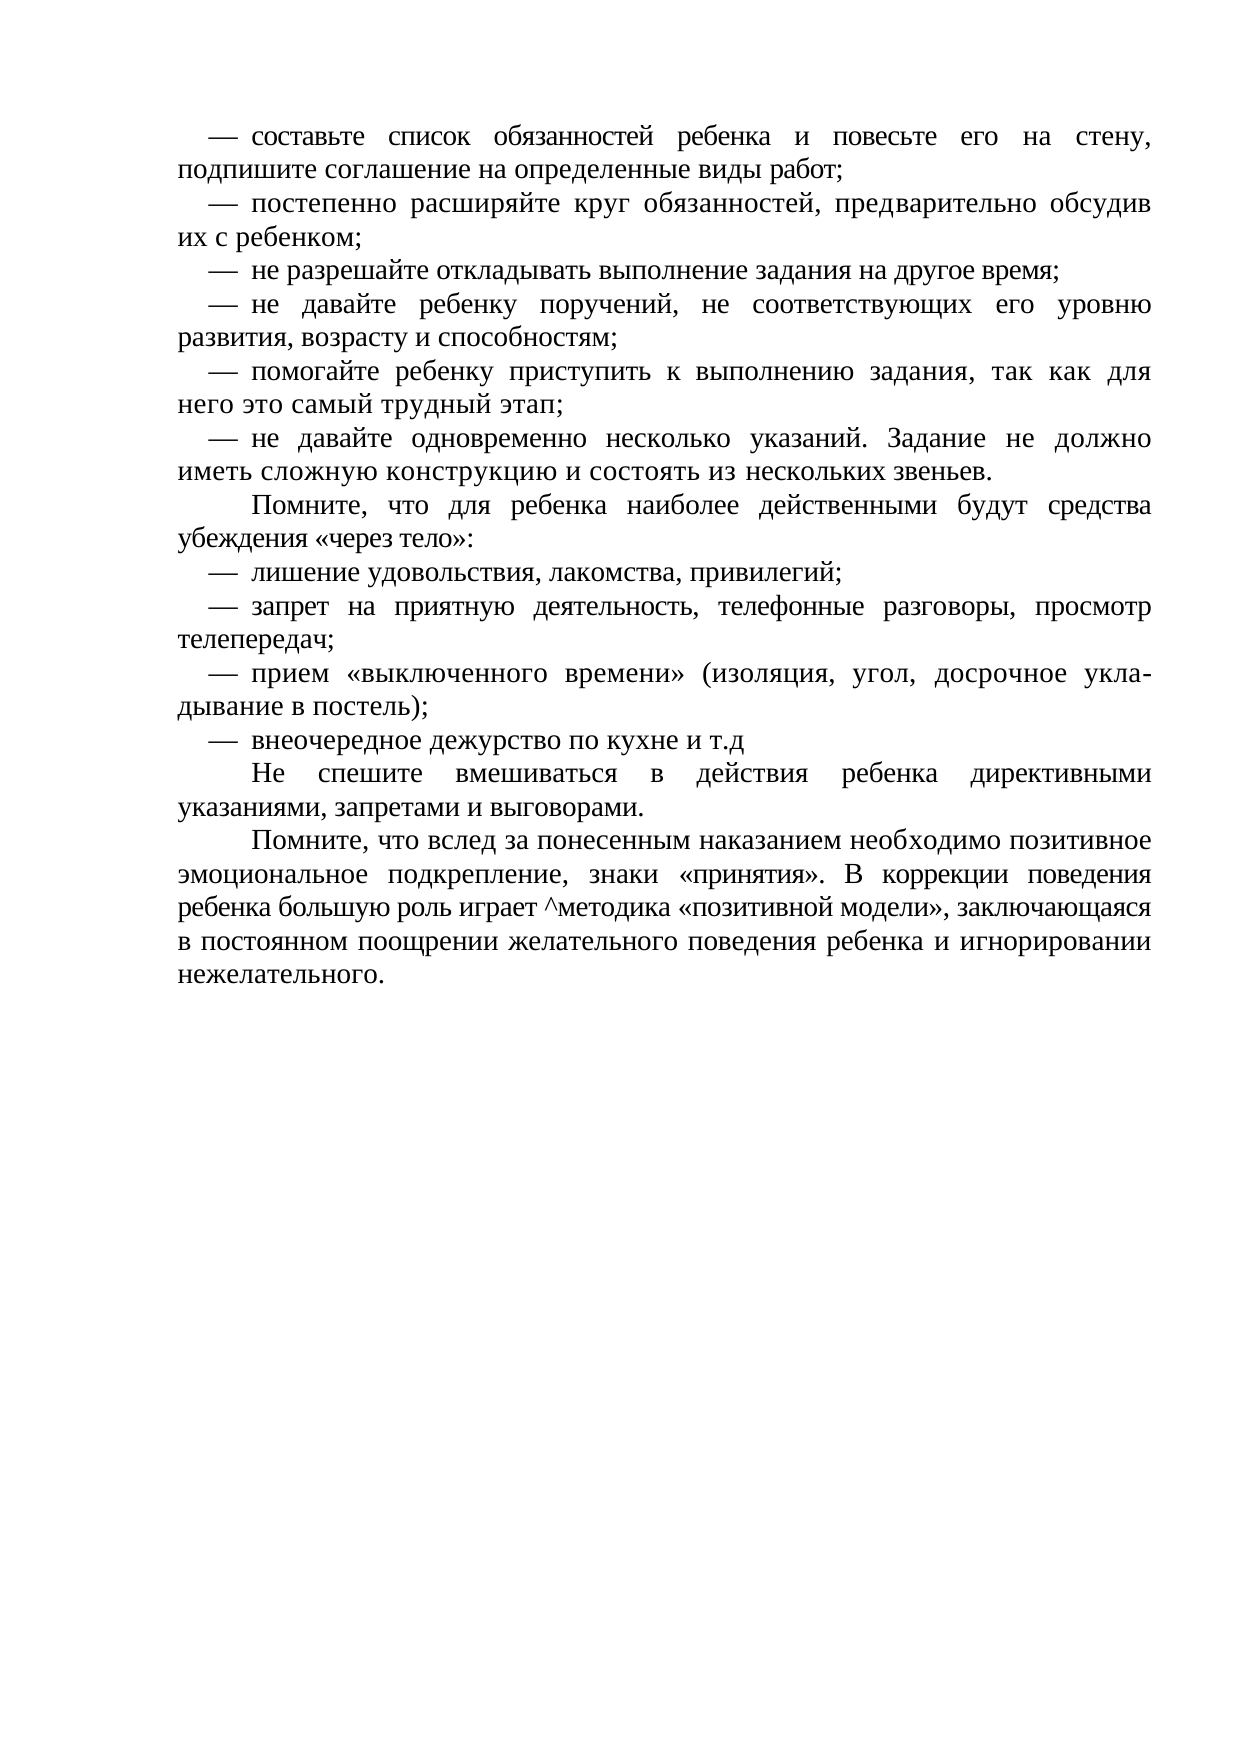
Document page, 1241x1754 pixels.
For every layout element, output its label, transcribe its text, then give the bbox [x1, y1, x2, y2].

text Не спешите вмешиваться в действия ребенка директивными указаниями, запретами и выговорами. [177, 755, 1152, 822]
list не давайте одновременно несколько указаний. Задание не должно иметь сложную конструкцию и состоять из нескольких звеньев. [177, 420, 1152, 487]
list не давайте ребенку поручений, не соответствующих его уровню развития, возрасту и способностям; [177, 286, 1152, 353]
list прием «выключенного времени» (изоляция, угол, досрочное укладывание в постель); [177, 655, 1152, 722]
list не разрешайте откладывать выполнение задания на другое время; [177, 252, 1152, 286]
list составьте список обязанностей ребенка и повесьте его на стену, подпишите соглашение на определенные виды работ; [177, 118, 1152, 185]
list помогайте ребенку приступить к выполнению задания, так как для него это самый трудный этап; [177, 353, 1152, 420]
text Помните, что вслед за понесенным наказанием необходимо позитивное эмоциональное подкрепление, знаки «принятия». В коррекции поведения ребенка большую роль играет ^методика «позитивной модели», заключающаяся в постоянном поощрении желательного поведения ребенка и игнорировании нежелательного. [177, 822, 1152, 990]
list запрет на приятную деятельность, телефонные разговоры, просмотр телепередач; [177, 588, 1152, 655]
list постепенно расширяйте круг обязанностей, предварительно обсудив их с ребенком; [177, 185, 1152, 252]
text Помните, что для ребенка наиболее действенными будут средства убеждения «через тело»: [177, 487, 1152, 554]
list лишение удовольствия, лакомства, привилегий; [208, 554, 1152, 588]
list внеочередное дежурство по кухне и т.д [208, 722, 1152, 755]
